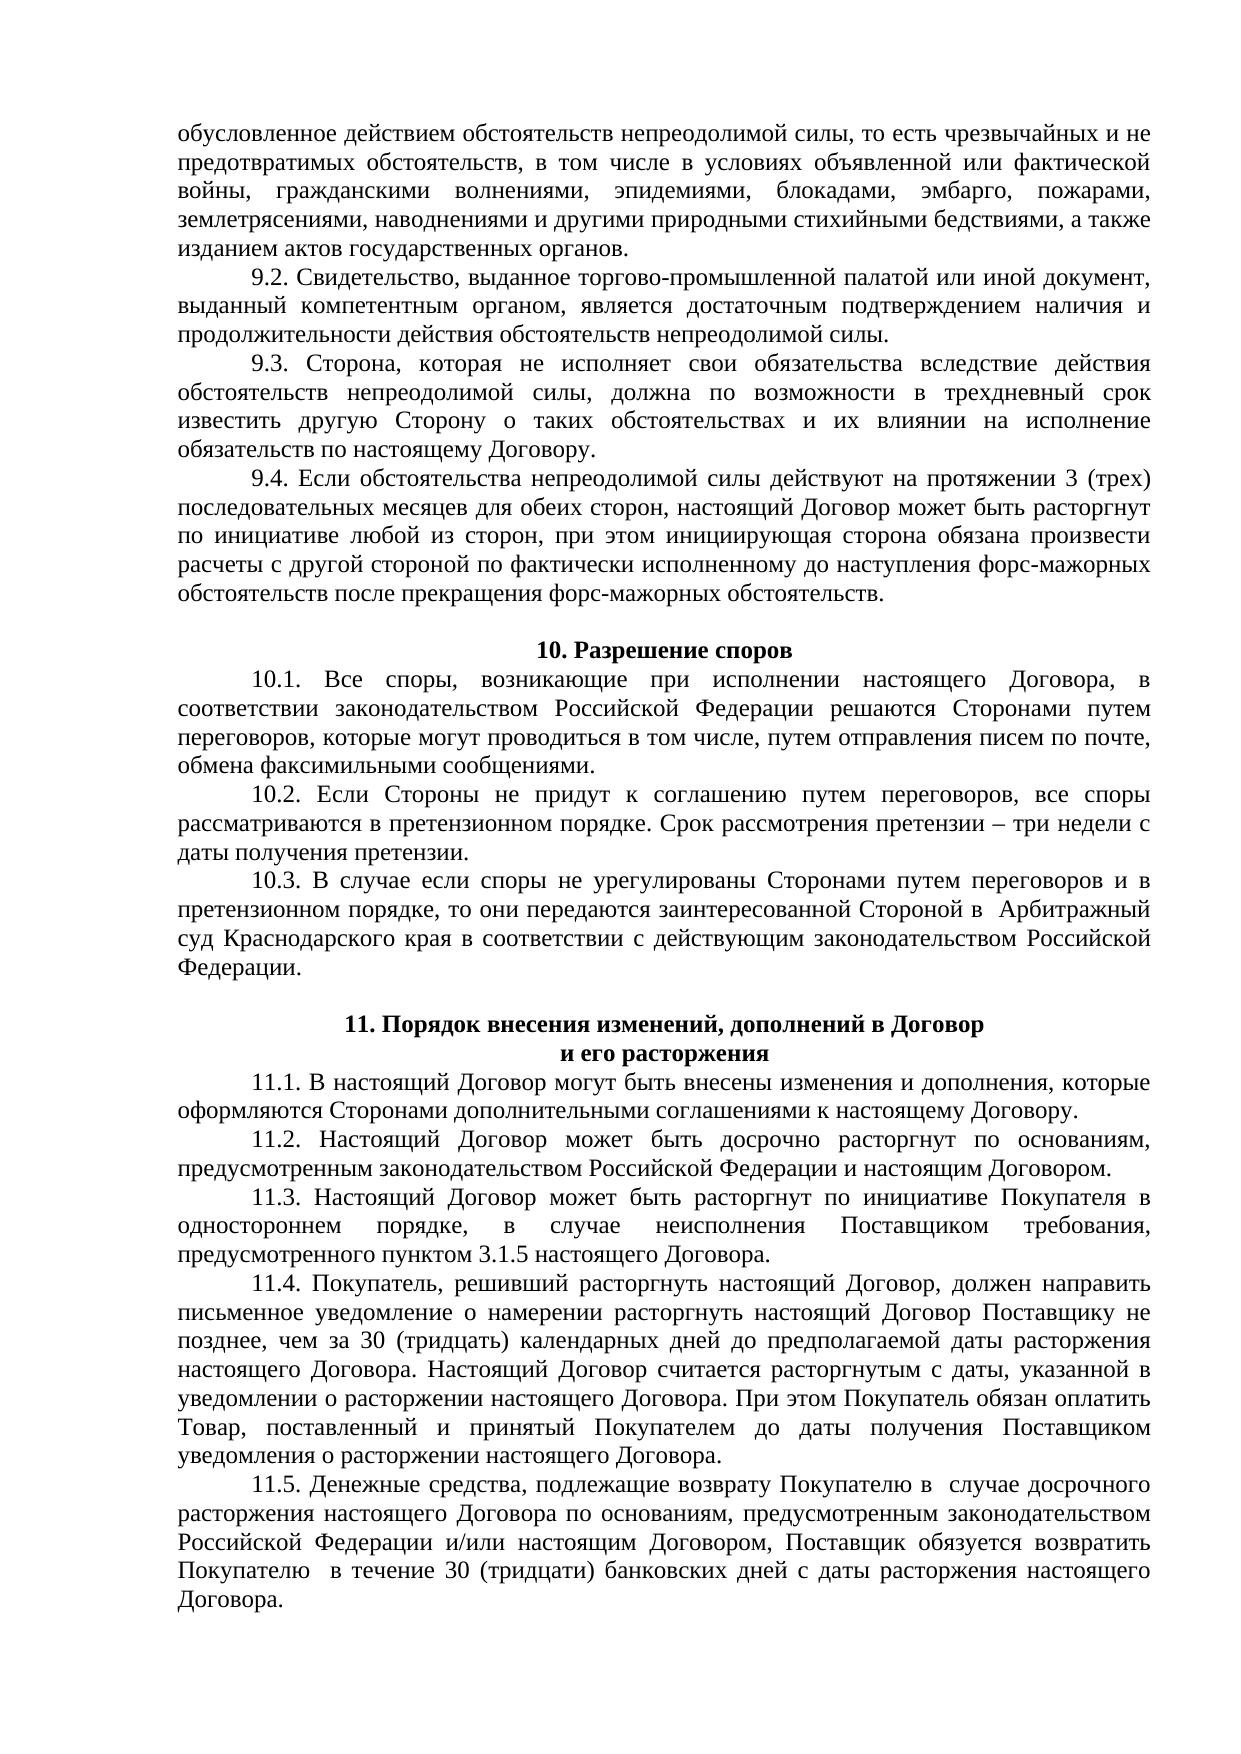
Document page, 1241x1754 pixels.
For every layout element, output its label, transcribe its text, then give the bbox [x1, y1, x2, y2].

text и его расторжения [177, 1038, 1152, 1067]
text 10.2. Если Стороны не придут к соглашению путем переговоров, все споры рассматриваются в претензионном порядке. Срок рассмотрения претензии – три недели с даты получения претензии. [177, 779, 1152, 866]
text 10. Разрешение споров [177, 636, 1152, 664]
text 11. Порядок внесения изменений, дополнений в Договор [177, 1009, 1152, 1038]
text 10.3. В случае если споры не урегулированы Сторонами путем переговоров и в претензионном порядке, то они передаются заинтересованной Стороной в Арбитражный суд Краснодарского края в соответствии с действующим законодательством Российской Федерации. [177, 866, 1152, 981]
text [177, 118, 1152, 262]
text 11.1. В настоящий Договор могут быть внесены изменения и дополнения, которые оформляются Сторонами дополнительными соглашениями к настоящему Договору. [177, 1067, 1152, 1124]
text 10.1. Все споры, возникающие при исполнении настоящего Договора, в соответствии законодательством Российской Федерации решаются Сторонами путем переговоров, которые могут проводиться в том числе, путем отправления писем по почте, обмена факсимильными сообщениями. [177, 664, 1152, 779]
text 11.4. Покупатель, решивший расторгнуть настоящий Договор, должен направить письменное уведомление о намерении расторгнуть настоящий Договор Поставщику не позднее, чем за 30 (тридцать) календарных дней до предполагаемой даты расторжения настоящего Договора. Настоящий Договор считается расторгнутым с даты, указанной в уведомлении о расторжении настоящего Договора. При этом Покупатель обязан оплатить Товар, поставленный и принятый Покупателем до даты получения Поставщиком уведомления о расторжении настоящего Договора. [177, 1268, 1152, 1469]
text 11.2. Настоящий Договор может быть досрочно расторгнут по основаниям, предусмотренным законодательством Российской Федерации и настоящим Договором. [177, 1124, 1152, 1182]
text 9.4. Если обстоятельства непреодолимой силы действуют на протяжении 3 (трех) последовательных месяцев для обеих сторон, настоящий Договор может быть расторгнут по инициативе любой из сторон, при этом инициирующая сторона обязана произвести расчеты с другой стороной по фактически исполненному до наступления форс-мажорных обстоятельств после прекращения форс-мажорных обстоятельств. [177, 463, 1152, 607]
text 11.3. Настоящий Договор может быть расторгнут по инициативе Покупателя в одностороннем порядке, в случае неисполнения Поставщиком требования, предусмотренного пунктом 3.1.5 настоящего Договора. [177, 1182, 1152, 1268]
text 9.2. Свидетельство, выданное торгово-промышленной палатой или иной документ, выданный компетентным органом, является достаточным подтверждением наличия и продолжительности действия обстоятельств непреодолимой силы. [177, 262, 1152, 348]
text 9.3. Сторона, которая не исполняет свои обязательства вследствие действия обстоятельств непреодолимой силы, должна по возможности в трехдневный срок известить другую Сторону о таких обстоятельствах и их влиянии на исполнение обязательств по настоящему Договору. [177, 348, 1152, 463]
text 11.5. Денежные средства, подлежащие возврату Покупателю в случае досрочного расторжения настоящего Договора по основаниям, предусмотренным законодательством Российской Федерации и/или настоящим Договором, Поставщик обязуется возвратить Покупателю в течение 30 (тридцати) банковских дней с даты расторжения настоящего Договора. [177, 1469, 1152, 1613]
